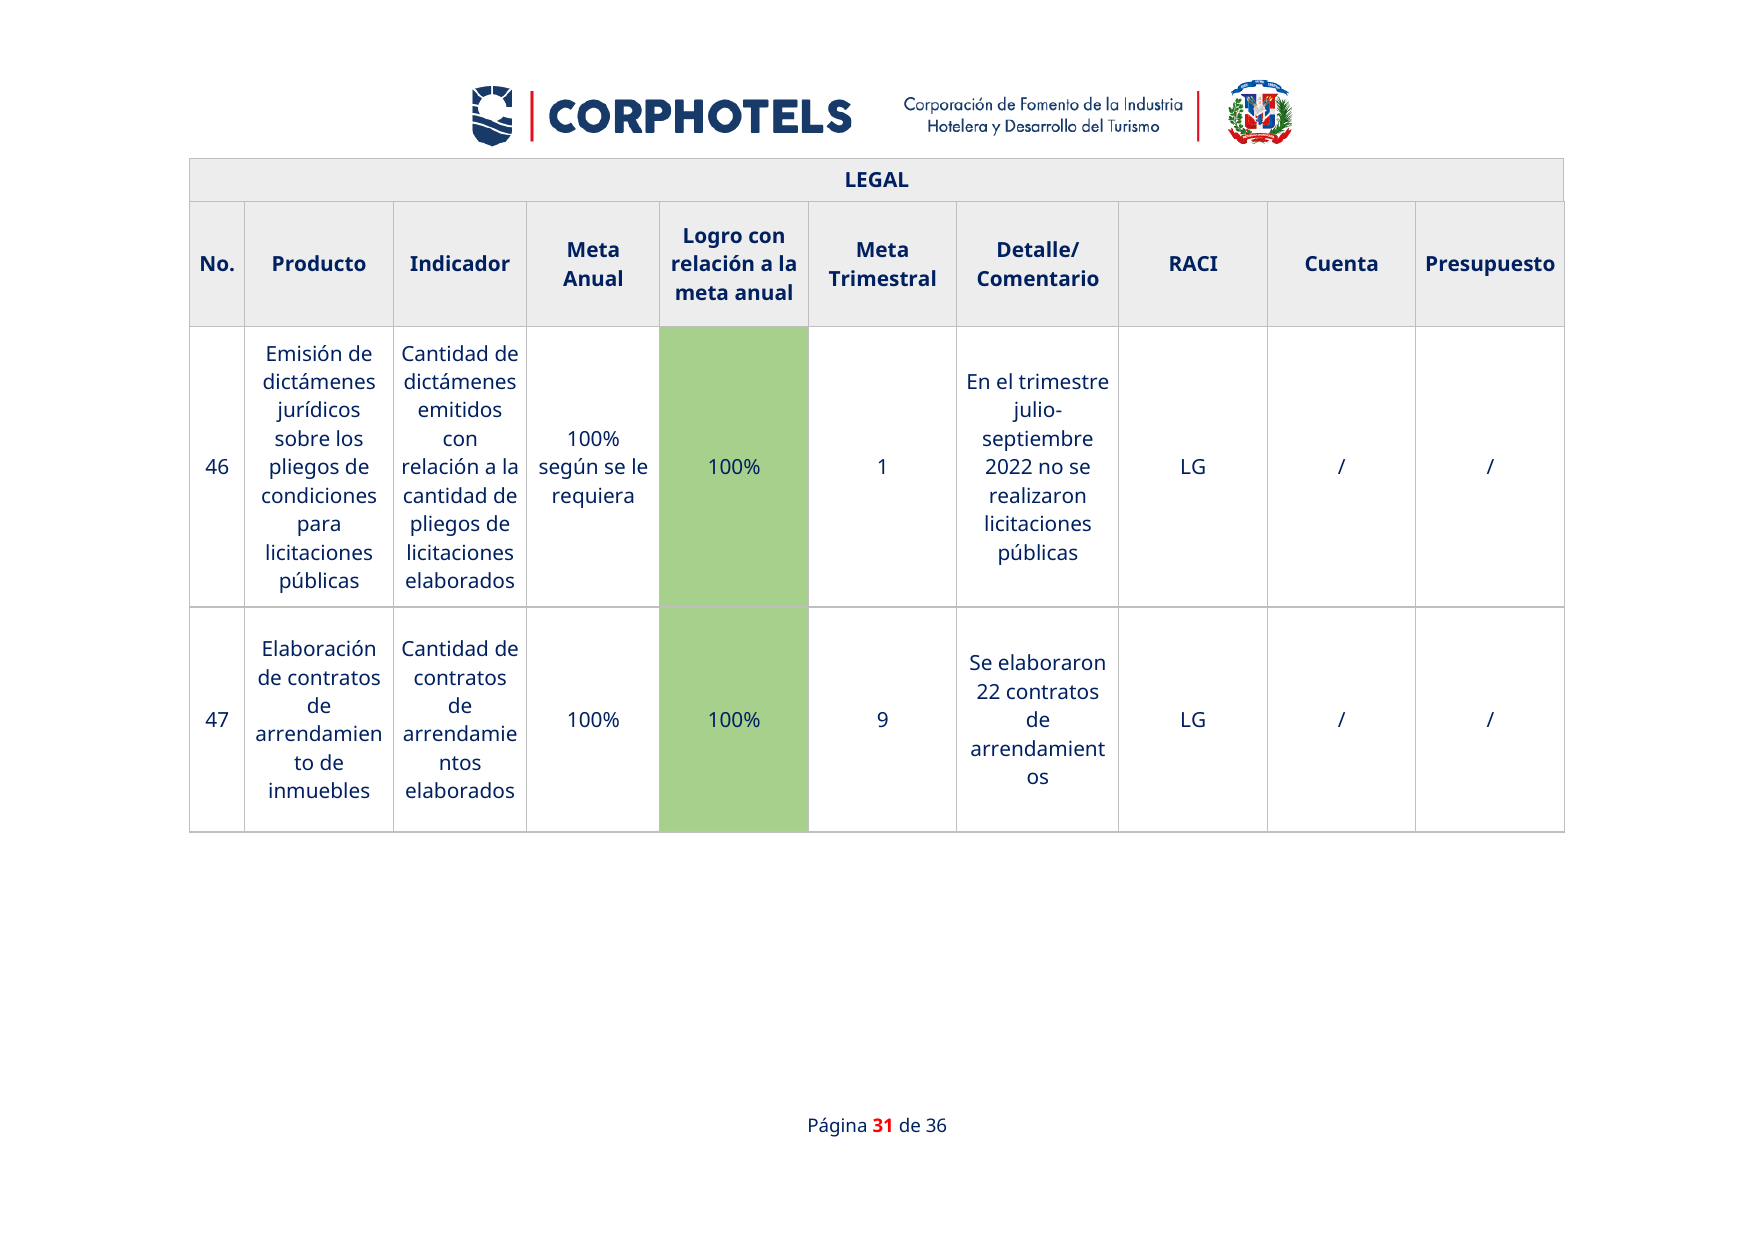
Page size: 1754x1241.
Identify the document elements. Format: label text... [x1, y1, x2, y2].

table_cell 46 [190, 327, 244, 606]
table_cell 9 [809, 608, 956, 831]
table_cell Indicador [394, 202, 526, 326]
table_cell RACI [1119, 202, 1267, 326]
table_cell LG [1119, 327, 1267, 606]
table_cell / [1416, 608, 1564, 831]
picture [434, 73, 1320, 158]
table_cell LG [1119, 608, 1267, 831]
table_cell No. [190, 202, 244, 326]
table_cell Se elaboraron 22 contratos de arrendamientos [957, 608, 1118, 831]
table_cell Presupuesto [1416, 202, 1564, 326]
table_cell Meta Trimestral [809, 202, 956, 326]
table_cell Cuenta [1268, 202, 1415, 326]
table_cell Cantidad de contratos de arrendamientos elaborados [394, 608, 526, 831]
table_cell 100% [660, 608, 808, 831]
table_cell Elaboración de contratos de arrendamiento de inmuebles [245, 608, 393, 831]
table_cell 1 [809, 327, 956, 606]
table_cell 100% [660, 327, 808, 606]
table_cell / [1268, 327, 1415, 606]
table_cell / [1416, 327, 1564, 606]
table_cell Detalle/ Comentario [957, 202, 1118, 326]
table_cell Logro con relación a la meta anual [660, 202, 808, 326]
table_cell Cantidad de dictámenes emitidos con relación a la cantidad de pliegos de licitaciones elaborados [394, 327, 526, 606]
table_cell Meta Anual [527, 202, 659, 326]
table_cell / [1268, 608, 1415, 831]
table_cell 100% según se le requiera [527, 327, 659, 606]
table_cell 100% [527, 608, 659, 831]
table_cell Emisión de dictámenes jurídicos sobre los pliegos de condiciones para licitaciones públicas [245, 327, 393, 606]
table_cell 47 [190, 608, 244, 831]
table_cell Producto [245, 202, 393, 326]
table_cell En el trimestre julio- septiembre 2022 no se realizaron licitaciones públicas [957, 327, 1118, 606]
table_header LEGAL [190, 159, 1563, 201]
